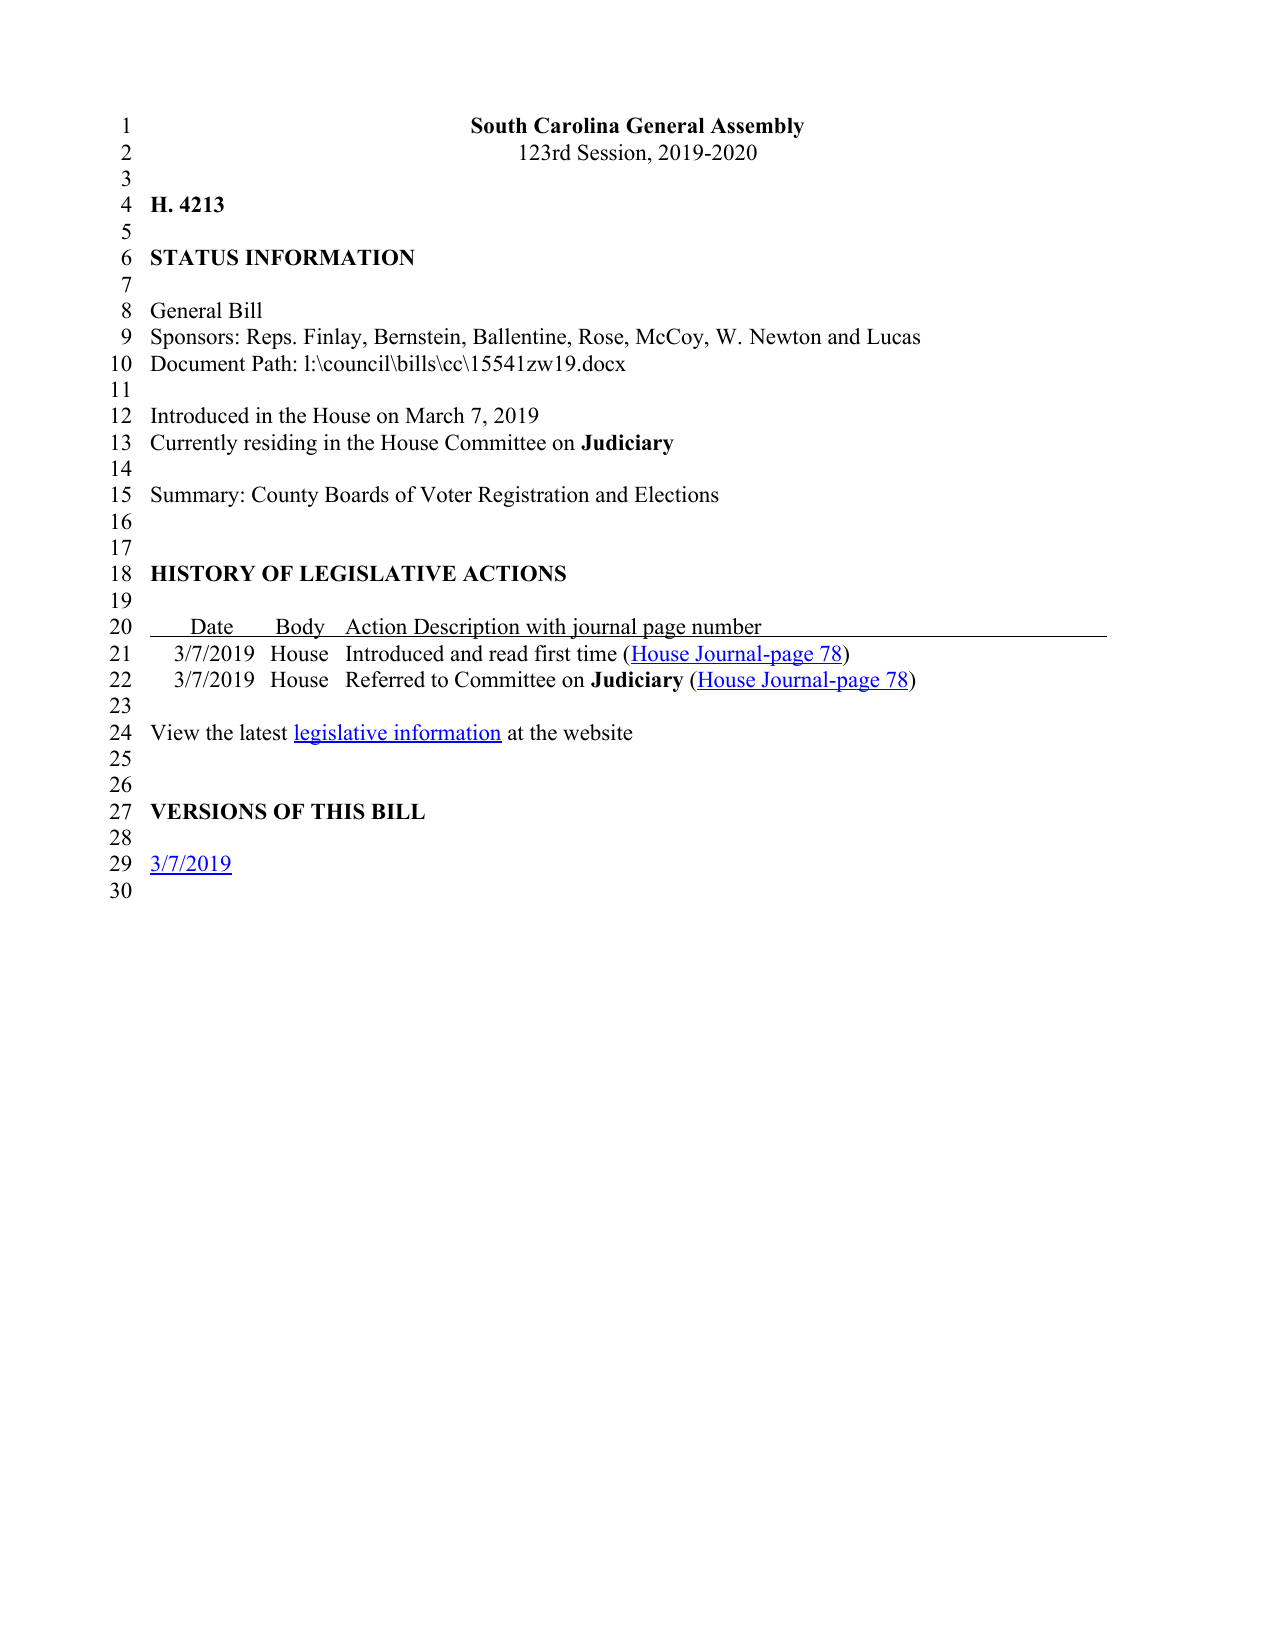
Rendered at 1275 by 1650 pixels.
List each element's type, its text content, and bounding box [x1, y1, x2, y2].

text Currently residing in the House Committee on Judiciary [150, 429, 1125, 455]
text 3/7/2019 House Referred to Committee on Judiciary (House Journal-page 78) [150, 666, 1125, 692]
text Date Body Action Description with journal page number [150, 613, 1125, 639]
text HISTORY OF LEGISLATIVE ACTIONS [150, 561, 1125, 587]
text H. 4213 [150, 192, 1125, 218]
text Introduced in the House on March 7, 2019 [150, 402, 1125, 429]
text General Bill [150, 297, 1125, 323]
text 3/7/2019 [150, 850, 1125, 877]
text STATUS INFORMATION [150, 244, 1125, 271]
text Document Path: l:\council\bills\cc\15541zw19.docx [150, 350, 1125, 376]
text Sponsors: Reps. Finlay, Bernstein, Ballentine, Rose, McCoy, W. Newton and Lucas [150, 323, 1125, 350]
text South Carolina General Assembly [150, 112, 1125, 139]
text 123rd Session, 2019-2020 [150, 139, 1125, 165]
text 3/7/2019 House Introduced and read first time (House Journal-page 78) [150, 639, 1125, 666]
text VERSIONS OF THIS BILL [150, 798, 1125, 824]
text Summary: County Boards of Voter Registration and Elections [150, 481, 1125, 508]
text View the latest legislative information at the website [150, 719, 1125, 745]
